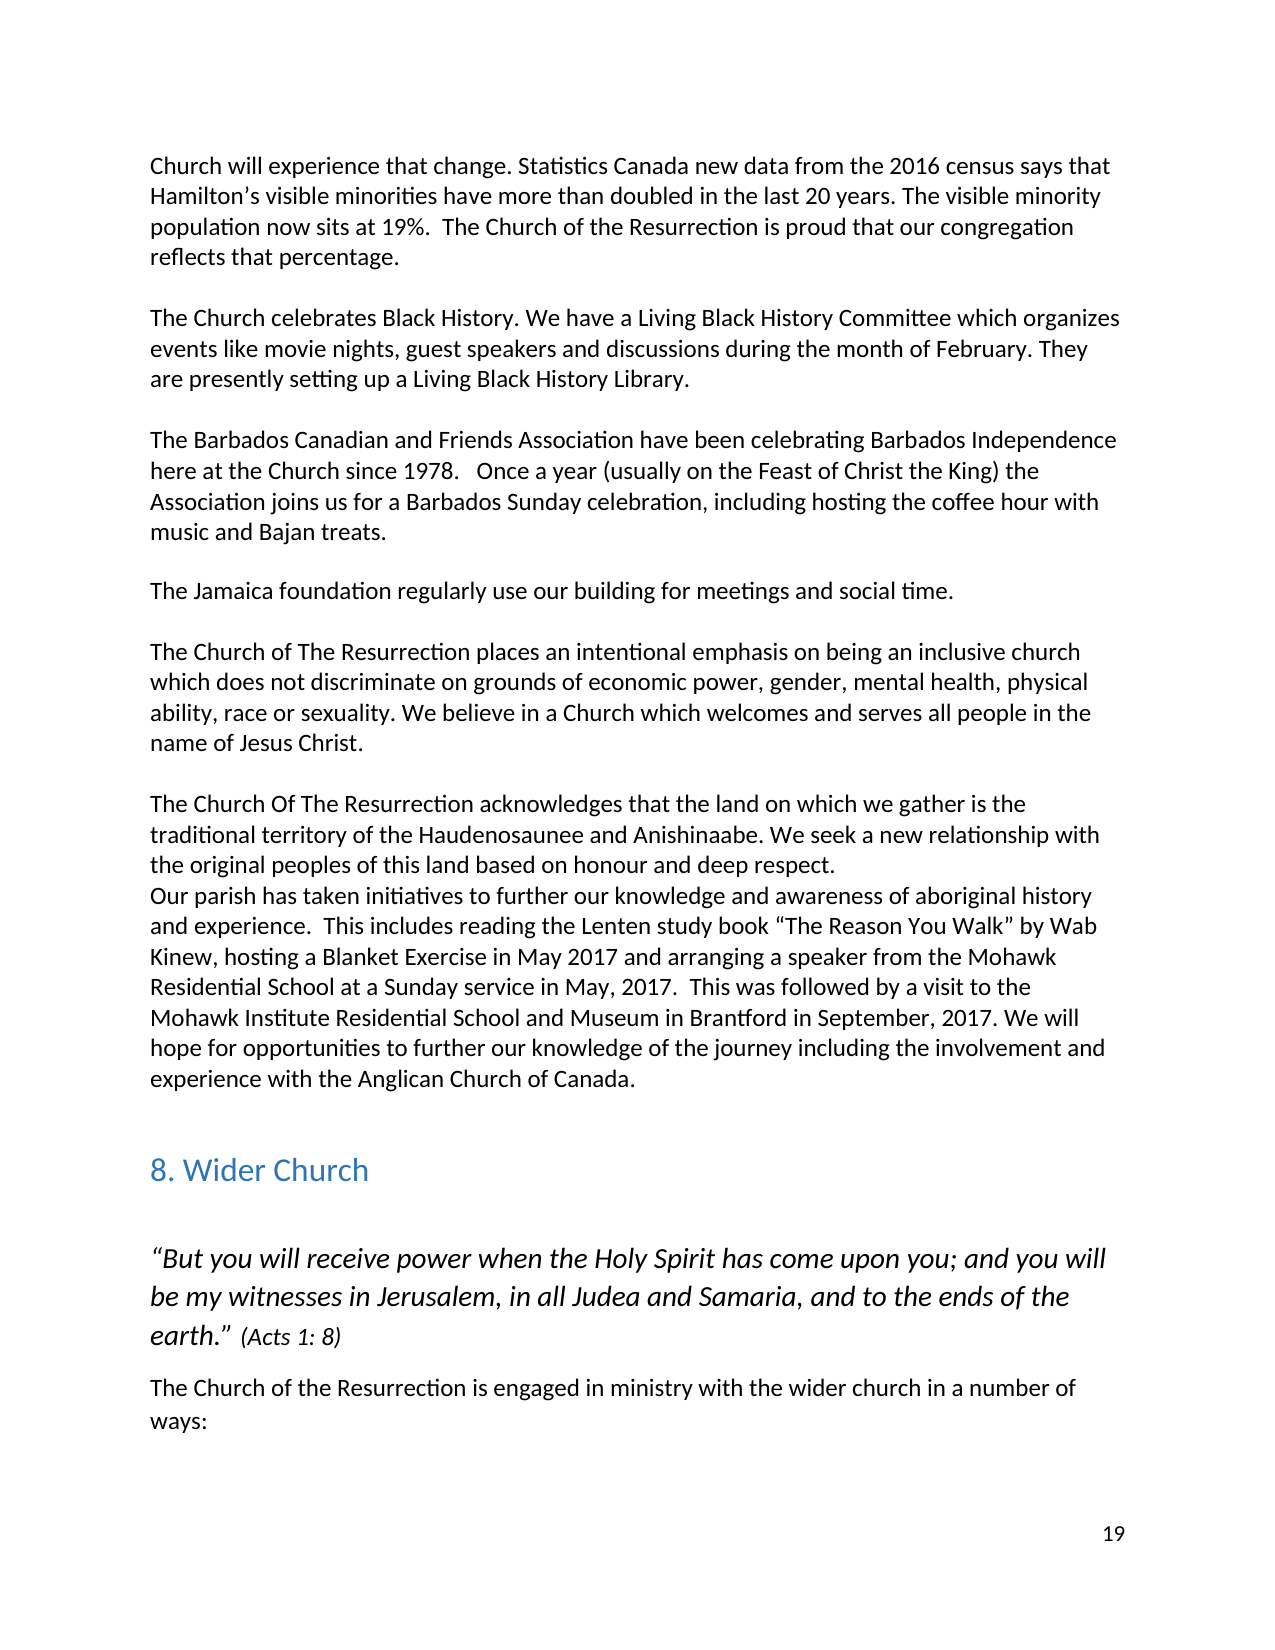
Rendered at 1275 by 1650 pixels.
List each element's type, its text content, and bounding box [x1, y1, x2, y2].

text The Barbados Canadian and Friends Association have been celebrating Barbados Independence here at the Church since 1978. Once a year (usually on the Feast of Christ the King) the Association joins us for a Barbados Sunday celebration, including hosting the coffee hour with music and Bajan treats. [150, 425, 1125, 547]
text “But you will receive power when the Holy Spirit has come upon you; and you will be my witnesses in Jerusalem, in all Judea and Samaria, and to the ends of the earth.” (Acts 1: 8) [150, 1240, 1125, 1352]
text The Church Of The Resurrection acknowledges that the land on which we gather is the traditional territory of the Haudenosaunee and Anishinaabe. We seek a new relationship with the original peoples of this land based on honour and deep respect. [150, 788, 1125, 880]
text Our parish has taken initiatives to further our knowledge and awareness of aboriginal history and experience. This includes reading the Lenten study book “The Reason You Walk” by Wab Kinew, hosting a Blanket Exercise in May 2017 and arranging a speaker from the Mohawk Residential School at a Sunday service in May, 2017. This was followed by a visit to the Mohawk Institute Residential School and Museum in Brantford in September, 2017. We will hope for opportunities to further our knowledge of the journey including the involvement and experience with the Anglican Church of Canada. [150, 880, 1125, 1094]
text The Church celebrates Black History. We have a Living Black History Committee which organizes events like movie nights, guest speakers and discussions during the month of February. They are presently setting up a Living Black History Library. [150, 303, 1125, 394]
text The Jamaica foundation regularly use our building for meetings and social time. [150, 575, 1125, 605]
text The Church of the Resurrection is engaged in ministry with the wider church in a number of ways: [150, 1372, 1125, 1435]
text The Church of The Resurrection places an intentional emphasis on being an inclusive church which does not discriminate on grounds of economic power, gender, mental health, physical ability, race or sexuality. We believe in a Church which welcomes and serves all people in the name of Jesus Christ. [150, 636, 1125, 758]
subtitle 8. Wider Church [150, 1149, 1125, 1190]
